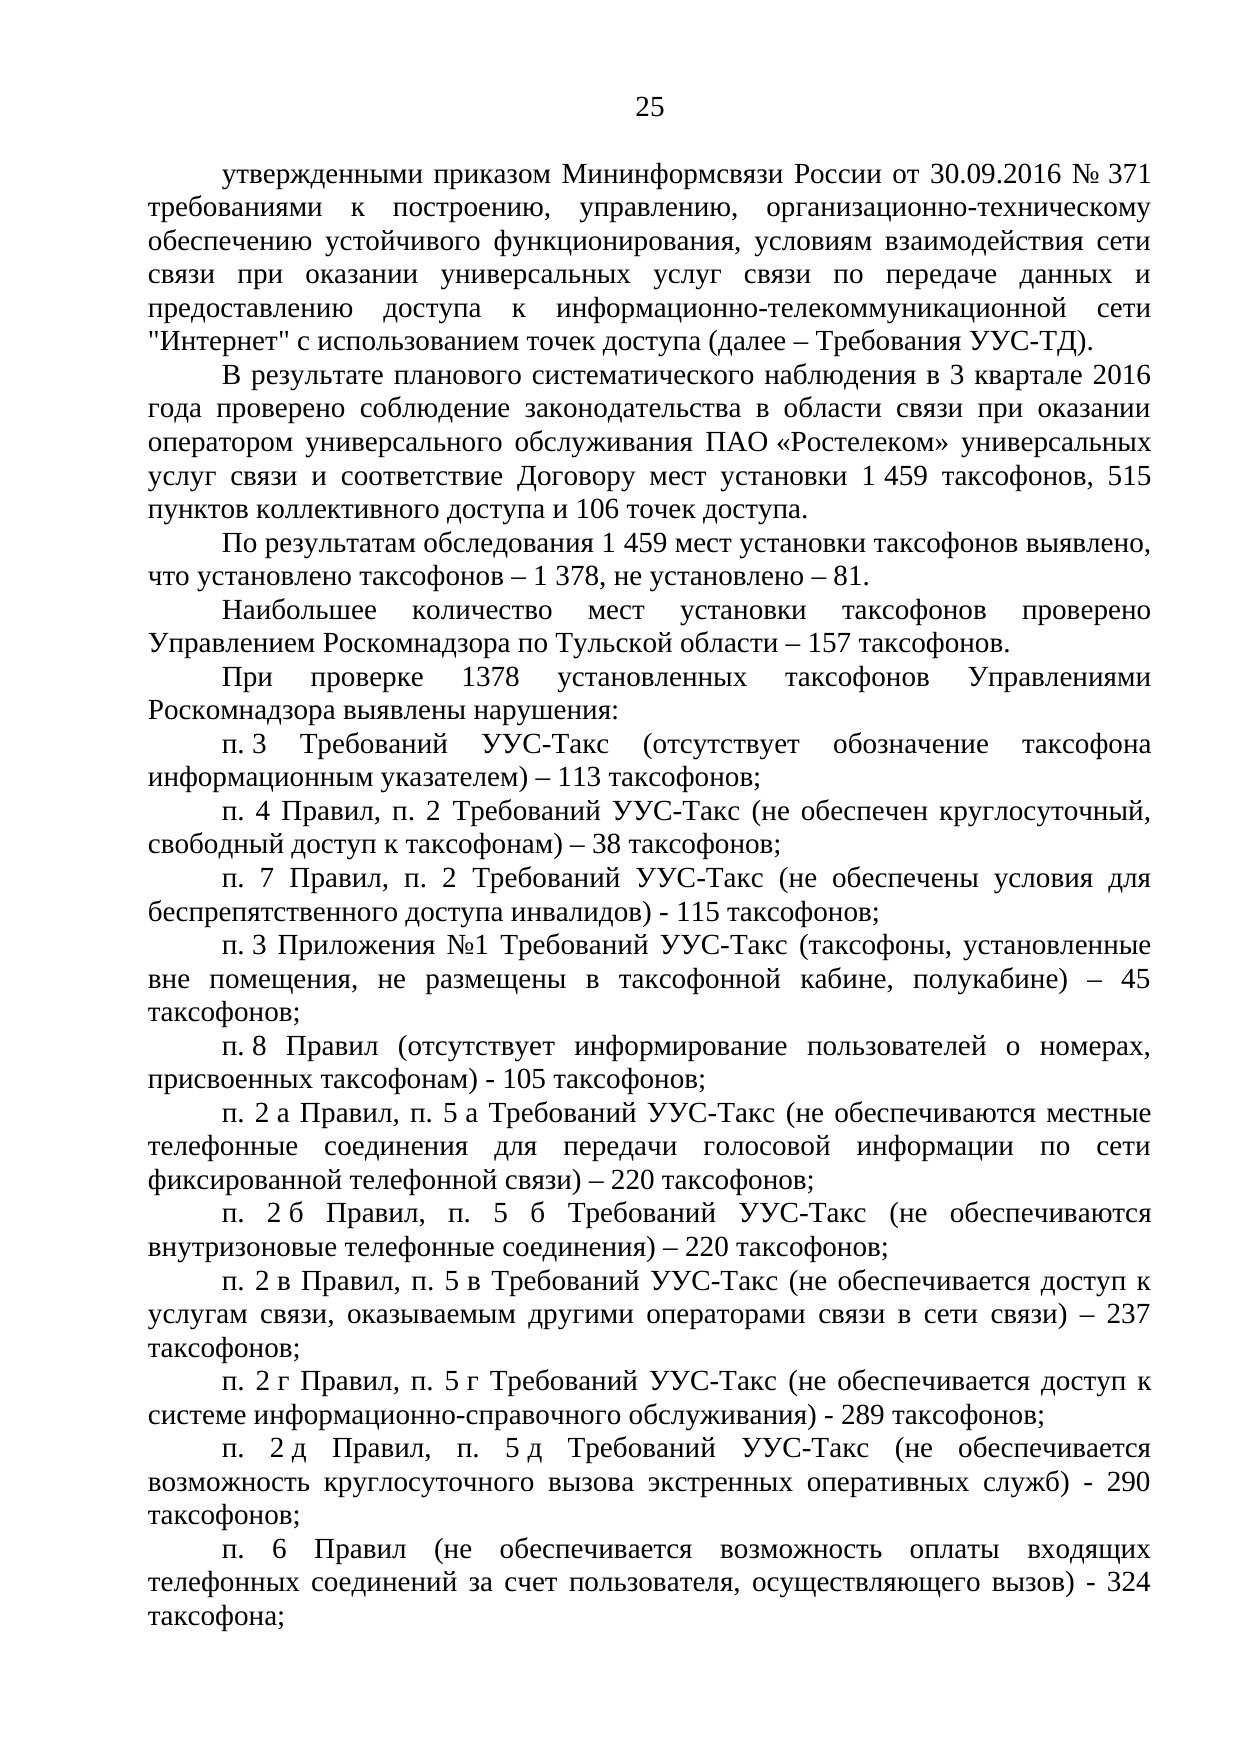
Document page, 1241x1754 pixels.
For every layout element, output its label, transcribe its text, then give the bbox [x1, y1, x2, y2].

text п. 6 Правил (не обеспечивается возможность оплаты входящих телефонных соединений за счет пользователя, осуществляющего вызов) - 324 таксофона; [148, 1531, 1152, 1632]
text п. 2 а Правил, п. 5 а Требований УУС-Такс (не обеспечиваются местные телефонные соединения для передачи голосовой информации по сети фиксированной телефонной связи) – 220 таксофонов; [148, 1095, 1152, 1196]
text п. 2 б Правил, п. 5 б Требований УУС-Такс (не обеспечиваются внутризоновые телефонные соединения) – 220 таксофонов; [148, 1196, 1152, 1263]
text По результатам обследования 1 459 мест установки таксофонов выявлено, что установлено таксофонов – 1 378, не установлено – 81. [148, 525, 1152, 592]
text п. 8 Правил (отсутствует информирование пользователей о номерах, присвоенных таксофонам) - 105 таксофонов; [148, 1028, 1152, 1095]
text утвержденными приказом Мининформсвязи России от 30.09.2016 № 371 требованиями к построению, управлению, организационно-техническому обеспечению устойчивого функционирования, условиям взаимодействия сети связи при оказании универсальных услуг связи по передаче данных и предоставлению доступа к информационно-телекоммуникационной сети "Интернет" с использованием точек доступа (далее – Требования УУС-ТД). [148, 156, 1152, 357]
text п. 4 Правил, п. 2 Требований УУС-Такс (не обеспечен круглосуточный, свободный доступ к таксофонам) – 38 таксофонов; [148, 793, 1152, 860]
text п. 3 Требований УУС-Такс (отсутствует обозначение таксофона информационным указателем) – 113 таксофонов; [148, 726, 1152, 793]
text При проверке 1378 установленных таксофонов Управлениями Роскомнадзора выявлены нарушения: [148, 659, 1152, 726]
text п. 2 г Правил, п. 5 г Требований УУС-Такс (не обеспечивается доступ к системе информационно-справочного обслуживания) - 289 таксофонов; [148, 1363, 1152, 1430]
text п. 2 в Правил, п. 5 в Требований УУС-Такс (не обеспечивается доступ к услугам связи, оказываемым другими операторами связи в сети связи) – 237 таксофонов; [148, 1263, 1152, 1363]
text п. 3 Приложения №1 Требований УУС-Такс (таксофоны, установленные вне помещения, не размещены в таксофонной кабине, полукабине) – 45 таксофонов; [148, 927, 1152, 1028]
text п. 2 д Правил, п. 5 д Требований УУС-Такс (не обеспечивается возможность круглосуточного вызова экстренных оперативных служб) - 290 таксофонов; [148, 1430, 1152, 1531]
text В результате планового систематического наблюдения в 3 квартале 2016 года проверено соблюдение законодательства в области связи при оказании оператором универсального обслуживания ПАО «Ростелеком» универсальных услуг связи и соответствие Договору мест установки 1 459 таксофонов, 515 пунктов коллективного доступа и 106 точек доступа. [148, 357, 1152, 525]
text Наибольшее количество мест установки таксофонов проверено Управлением Роскомнадзора по Тульской области – 157 таксофонов. [148, 592, 1152, 659]
text п. 7 Правил, п. 2 Требований УУС-Такс (не обеспечены условия для беспрепятственного доступа инвалидов) - 115 таксофонов; [148, 860, 1152, 927]
